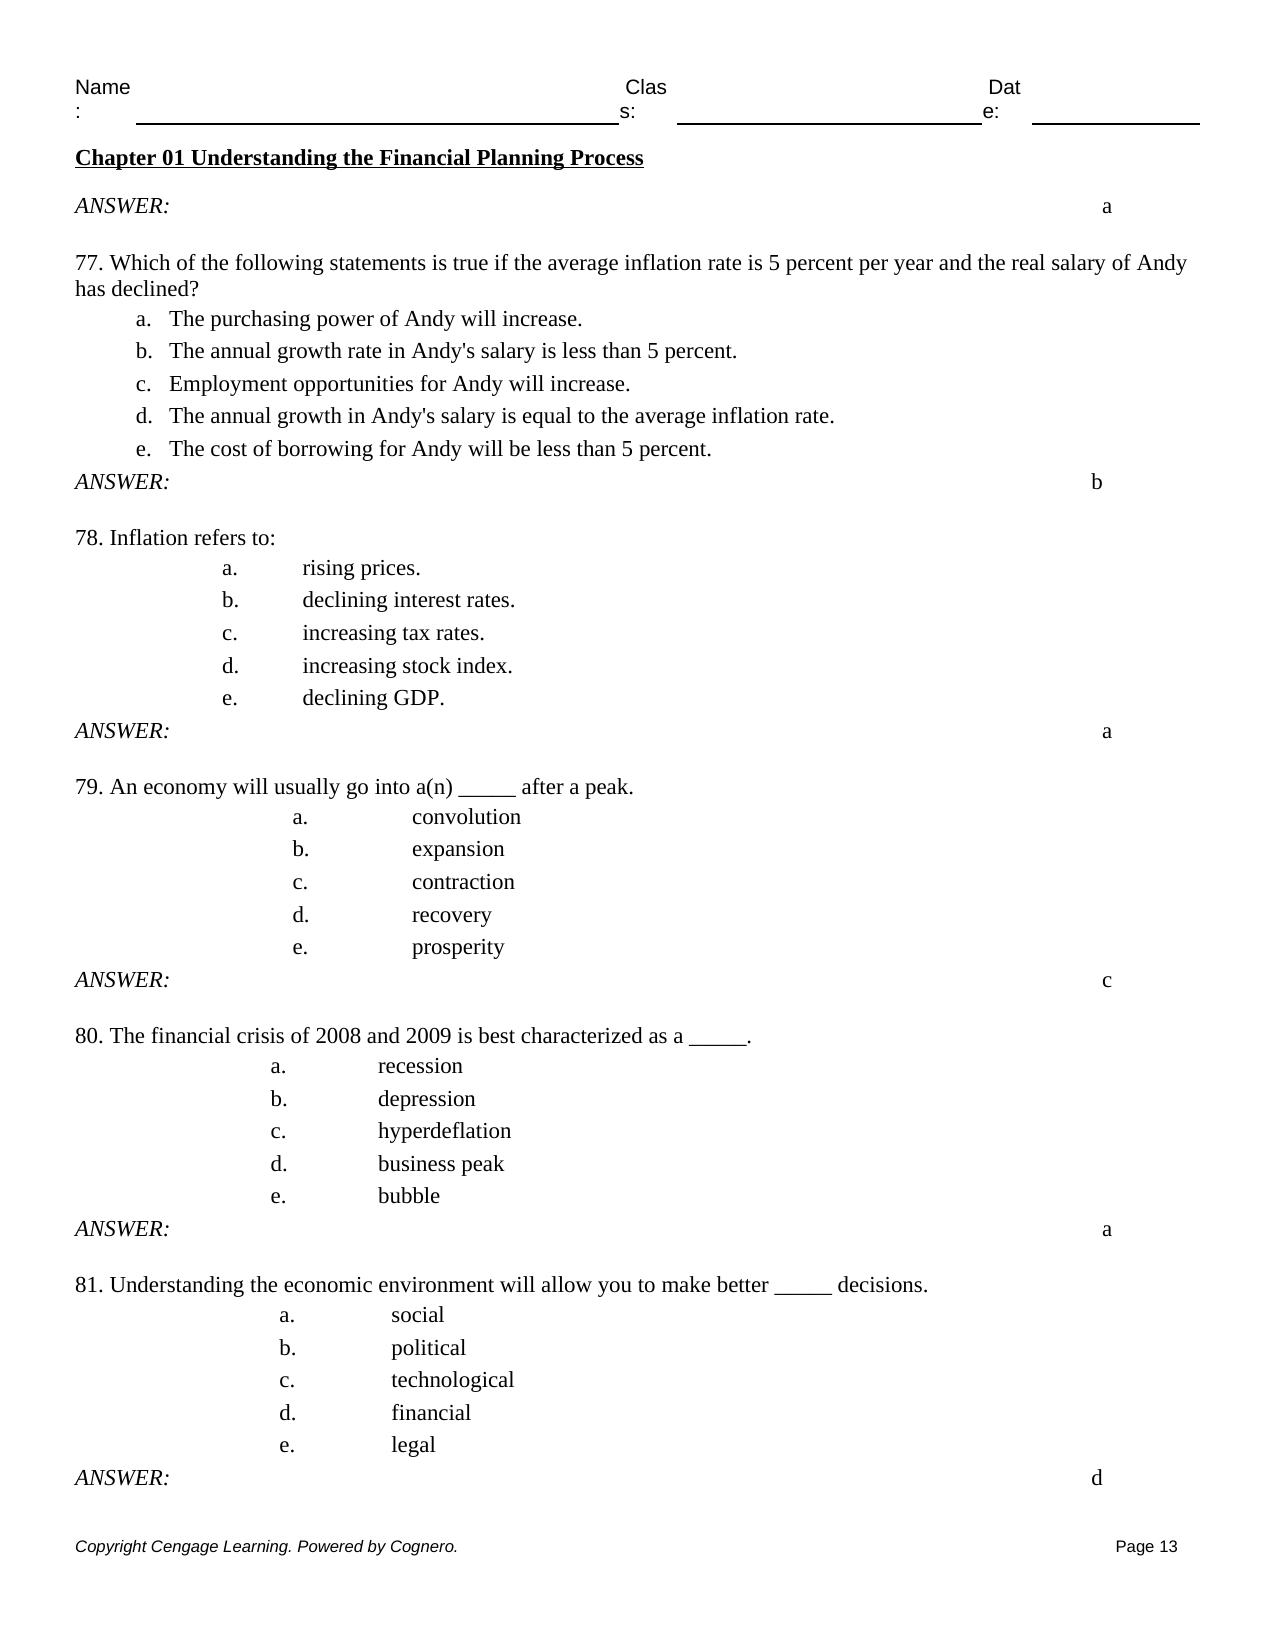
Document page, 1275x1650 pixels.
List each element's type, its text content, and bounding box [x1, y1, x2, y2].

table_header 78. ​Inflation refers to: [75, 524, 1200, 746]
table_header 80. ​The financial crisis of 2008 and 2009 is best characterized as a _____. [75, 1023, 1200, 1244]
table_header 77. ​Which of the following statements is true if the average inflation rate is 5 percent per year and the real salary of Andy has declined? [75, 249, 1200, 497]
table_header 79. An economy will usually go into a(n) _____ after a peak.​ [75, 774, 1200, 996]
table_header 81. ​Understanding the economic environment will allow you to make better _____ decisions. [75, 1272, 1200, 1494]
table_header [75, 189, 1200, 222]
